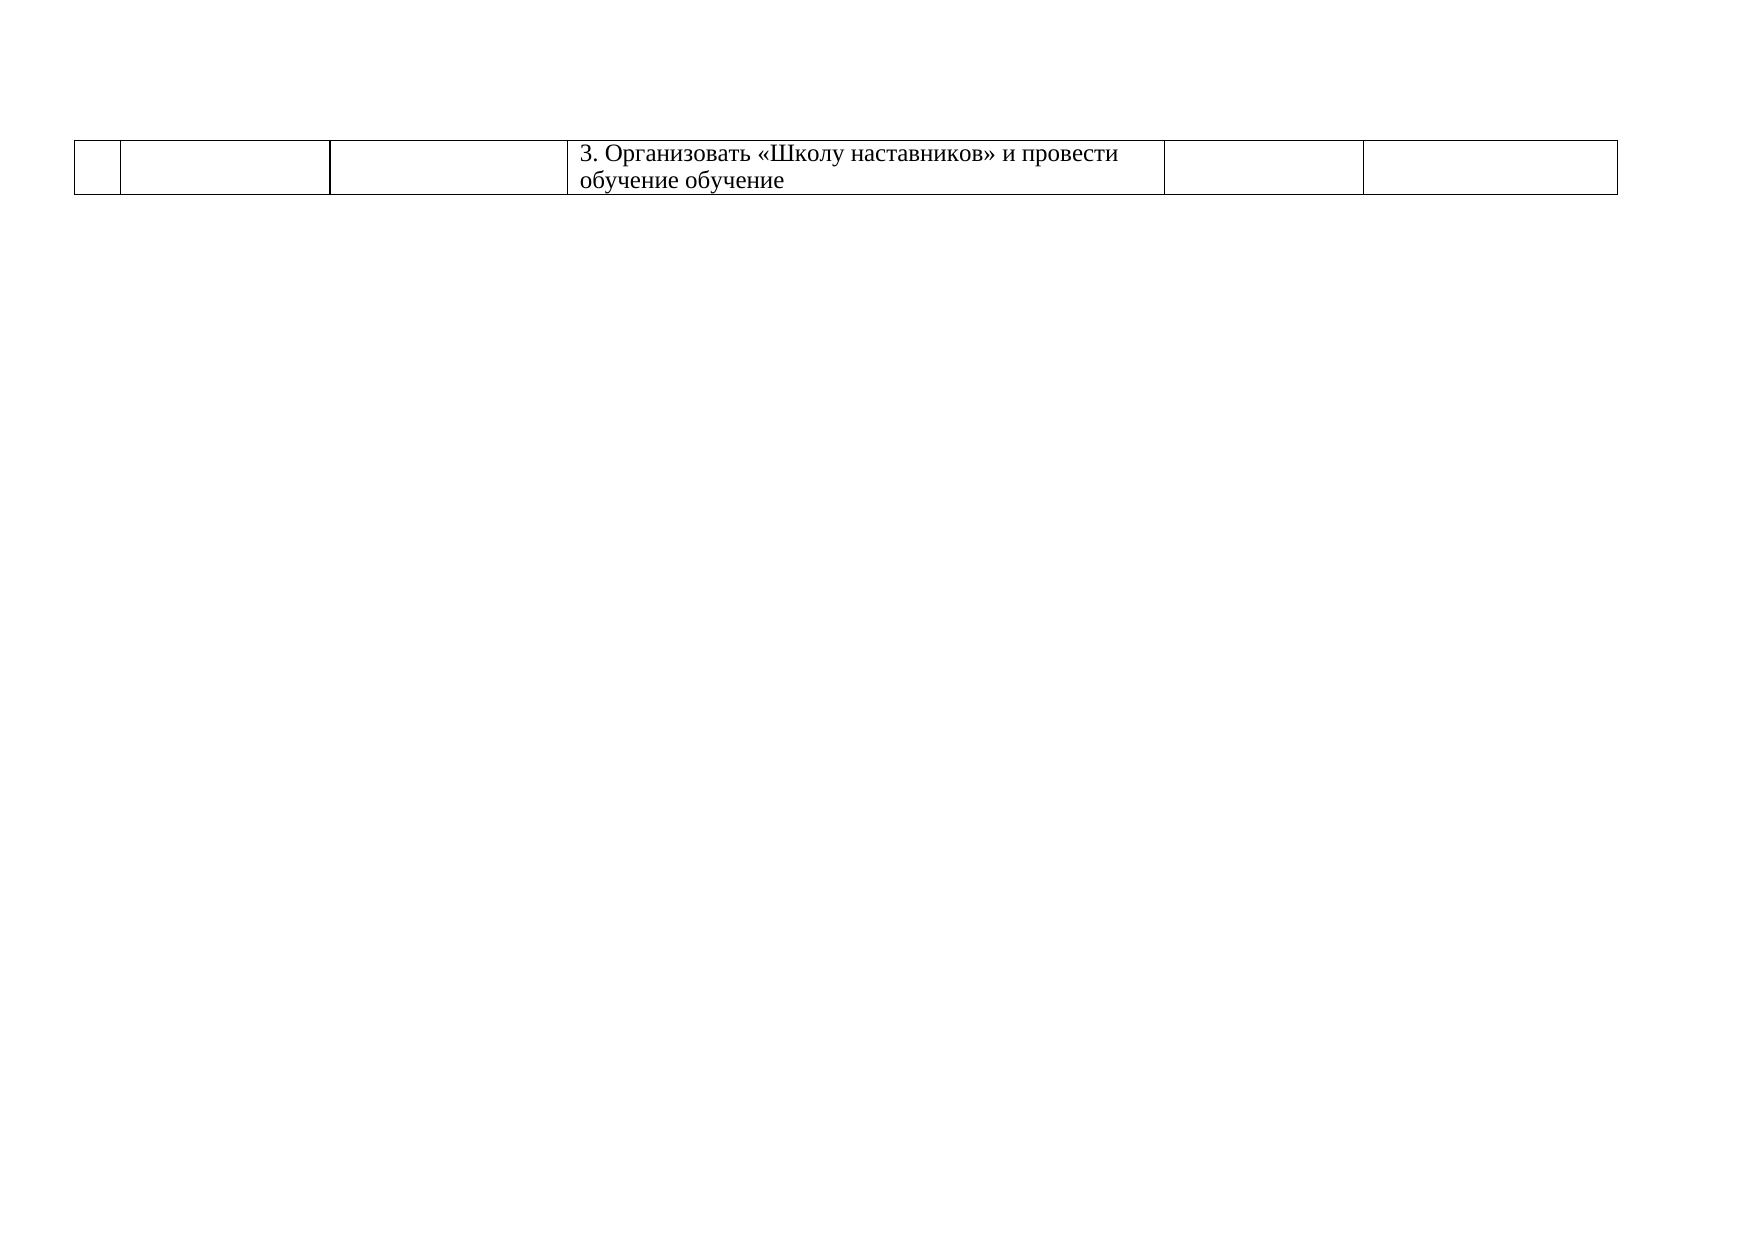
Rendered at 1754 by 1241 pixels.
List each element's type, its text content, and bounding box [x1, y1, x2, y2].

table_cell [1364, 141, 1617, 193]
table_cell 3. Организовать «Школу наставников» и провести обучение обучение [568, 141, 1164, 193]
table_cell [1165, 141, 1363, 193]
